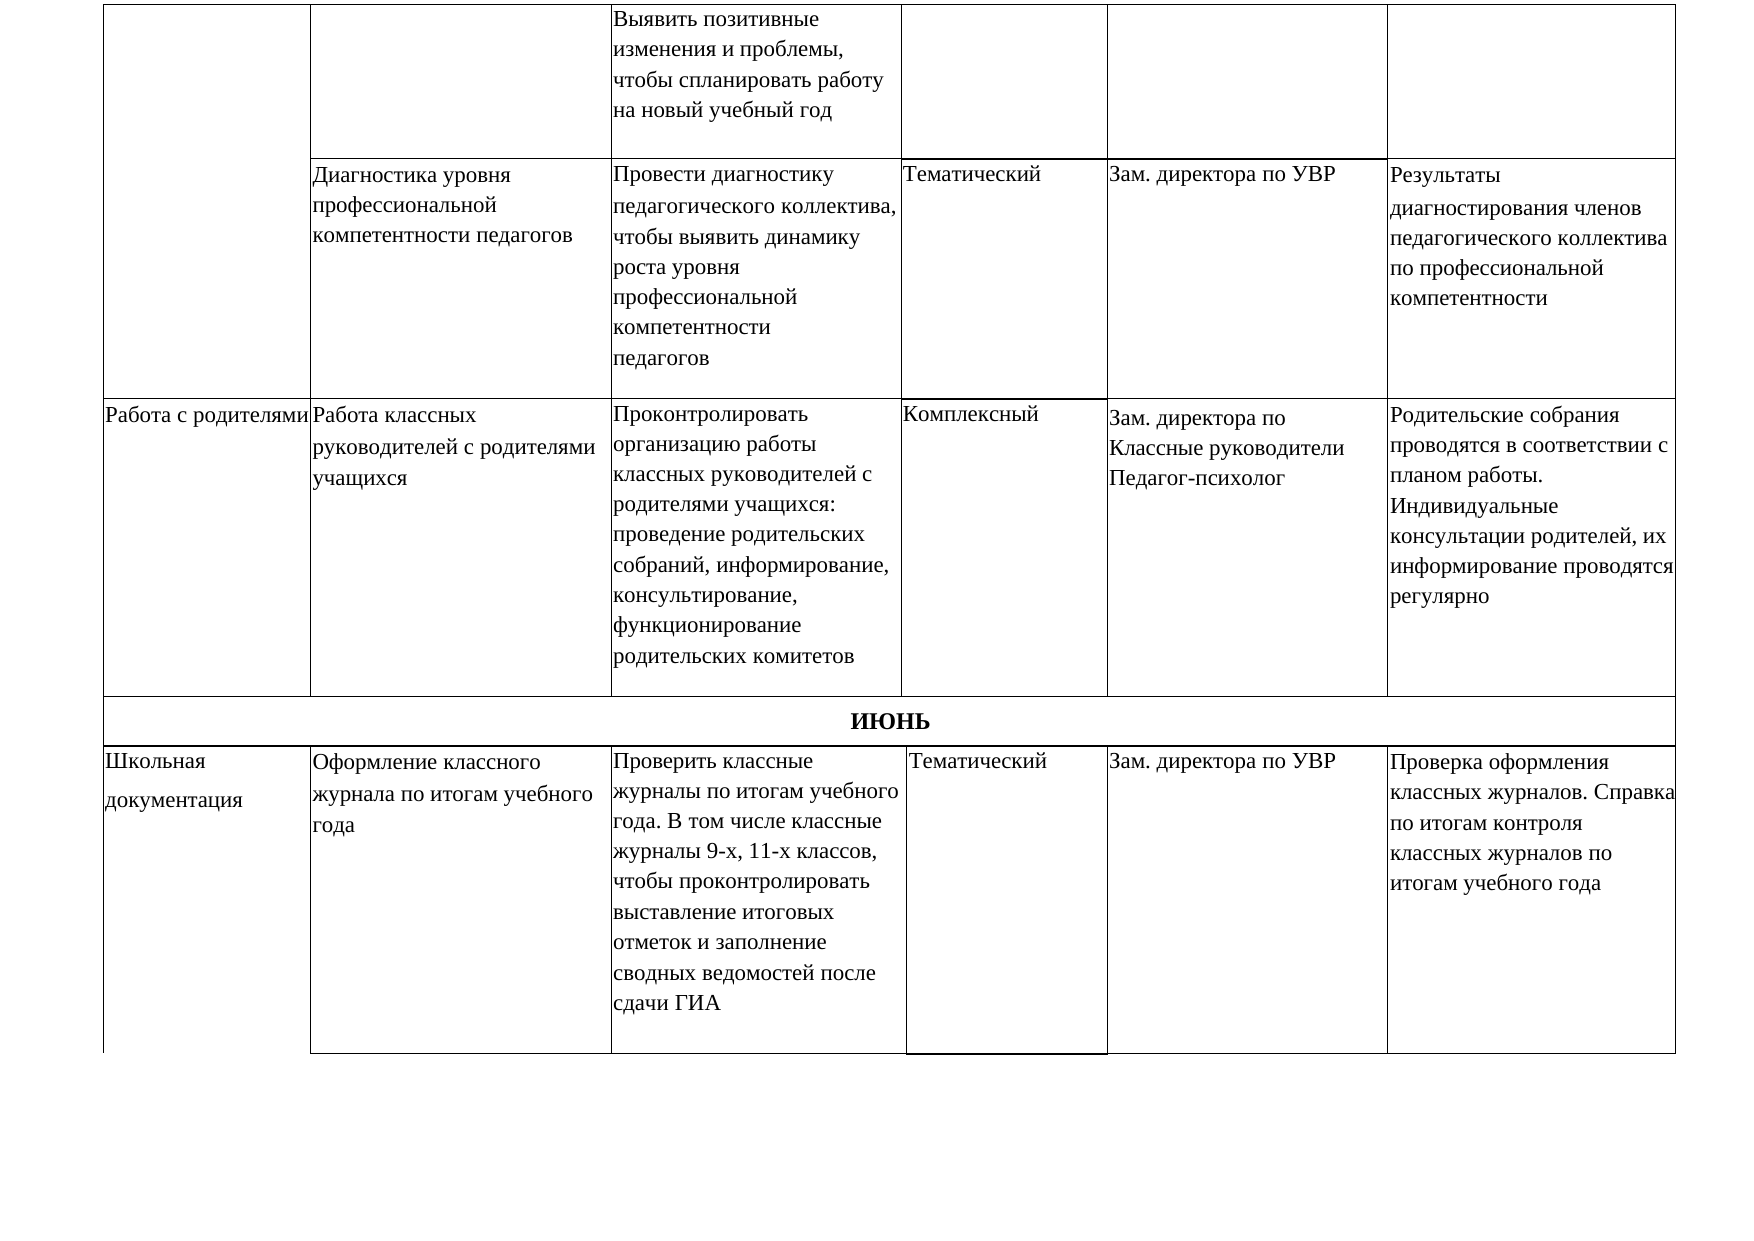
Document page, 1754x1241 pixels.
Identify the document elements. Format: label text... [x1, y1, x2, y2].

table_cell Родительские собрания проводятся в соответствии с планом работы. Индивидуальные консультации родителей, их информирование проводятся регулярно [1388, 399, 1675, 696]
table_cell Тематический [902, 160, 1107, 398]
table_header [311, 5, 611, 158]
table_header [1108, 5, 1387, 158]
table_cell Оформление классного журнала по итогам учебного года [311, 747, 611, 1053]
table_cell ИЮНЬ [104, 697, 1675, 745]
table_header [1388, 5, 1675, 158]
table_cell Зам. директора по Классные руководители Педагог-психолог [1108, 399, 1387, 696]
table_header [104, 5, 310, 398]
table_cell Проверка оформления классных журналов. Справка по итогам контроля классных журналов по итогам учебного года [1388, 747, 1675, 1053]
table_cell Комплексный [902, 400, 1107, 696]
table_cell Проверить классные журналы по итогам учебного года. В том числе классные журналы 9-х, 11-х классов, чтобы проконтролировать выставление итоговых отметок и заполнение сводных ведомостей после сдачи ГИА [612, 747, 906, 1053]
table_cell Результаты диагностирования членов педагогического коллектива по профессиональной компетентности [1388, 159, 1675, 398]
table_cell Тематический [907, 747, 1107, 1053]
table_cell Диагностика уровня профессиональной компетентности педагогов [311, 159, 611, 398]
table_header Выявить позитивные изменения и проблемы, чтобы спланировать работу на новый учебный год [612, 5, 901, 158]
table_cell Работа с родителями [104, 399, 310, 696]
table_header [902, 5, 1107, 158]
table_cell Школьная документация [104, 747, 310, 1053]
table_cell Зам. директора по УВР [1108, 747, 1387, 1053]
table_cell Проконтролировать организацию работы классных руководителей с родителями учащихся: проведение родительских собраний, информирование, консультирование, функционирование родительских комитетов [612, 399, 901, 696]
table_cell Работа классных руководителей с родителями учащихся [311, 399, 611, 696]
table_cell Зам. директора по УВР [1108, 160, 1387, 398]
table_cell Провести диагностику педагогического коллектива, чтобы выявить динамику роста уровня профессиональной компетентности педагогов [612, 159, 901, 398]
